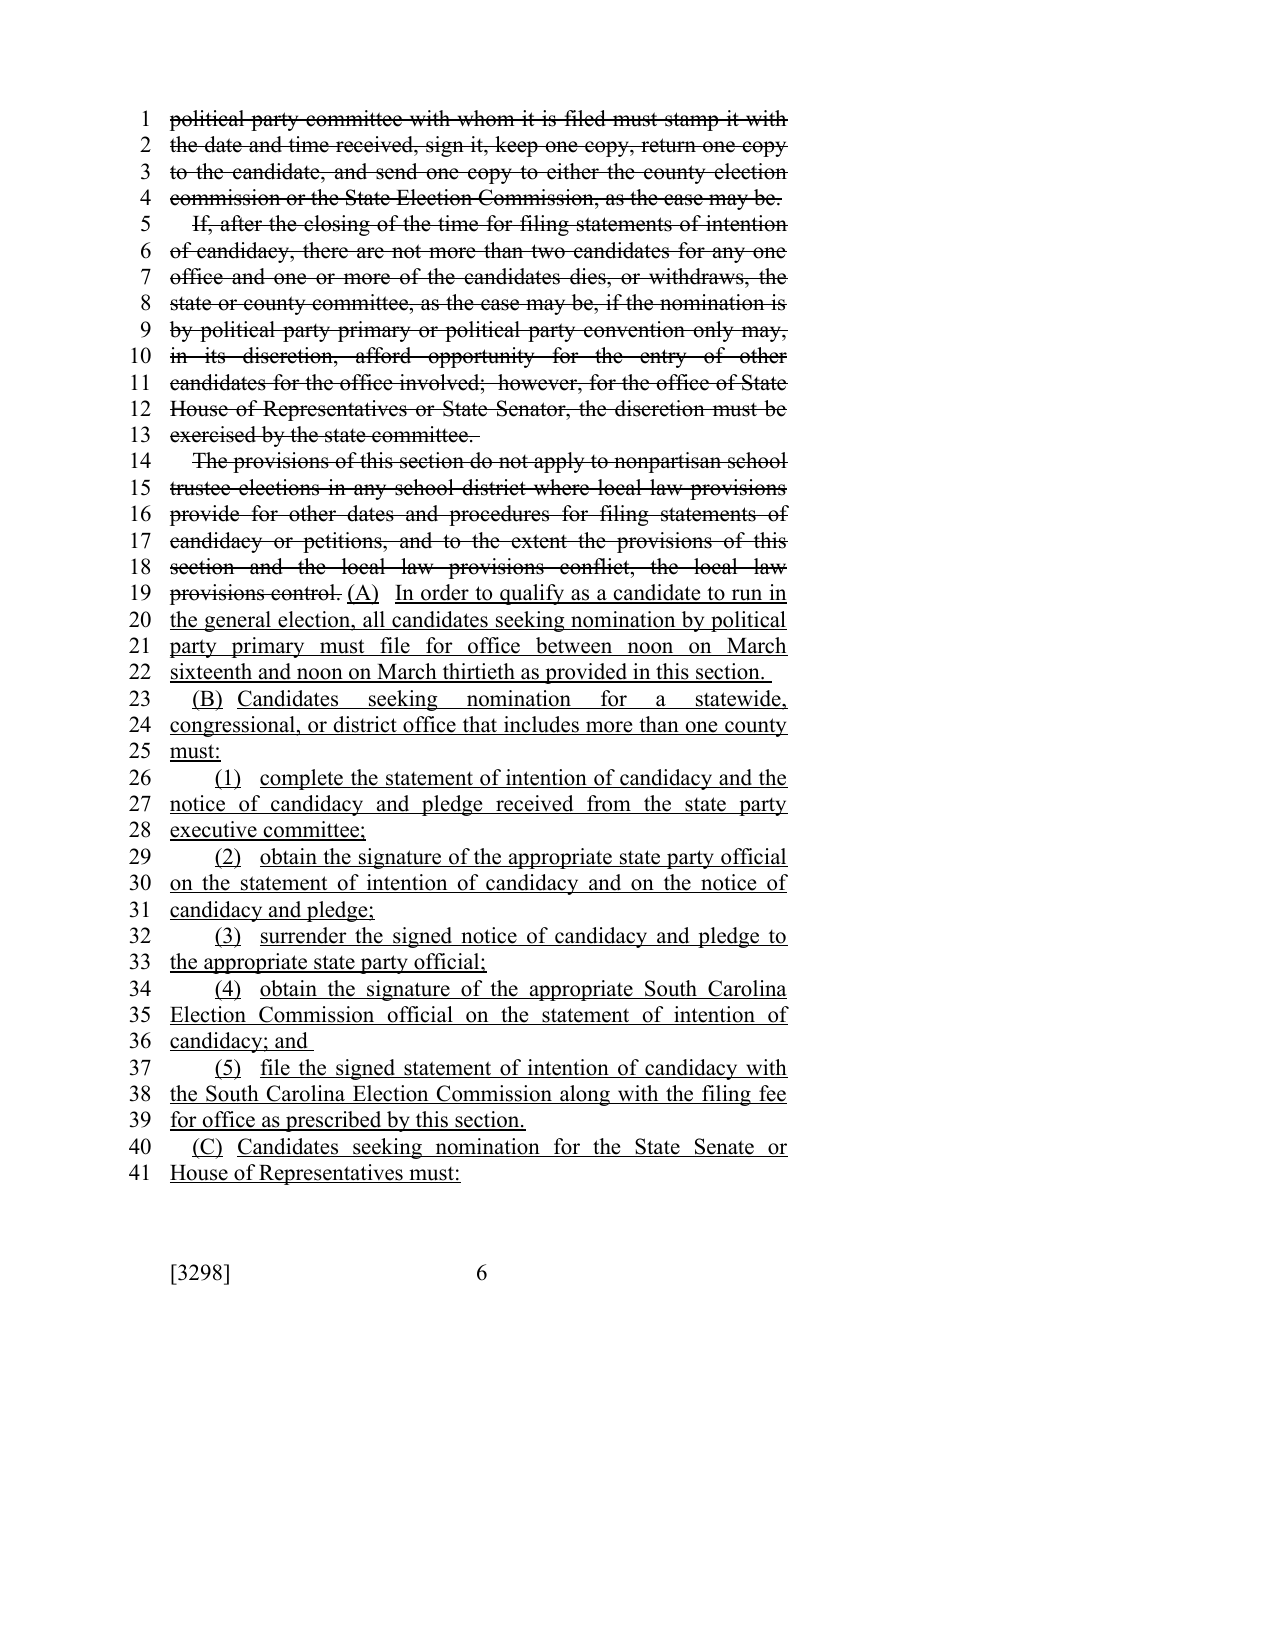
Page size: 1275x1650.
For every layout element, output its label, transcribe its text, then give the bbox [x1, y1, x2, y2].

text (3) surrender the signed notice of candidacy and pledge to the appropriate state party official; [169, 922, 787, 975]
text (1) complete the statement of intention of candidacy and the notice of candidacy and pledge received from the state party executive committee; [169, 814, 787, 843]
text (B) Candidates seeking nomination for a statewide, congressional, or district office that includes more than one county must: [169, 685, 787, 734]
text (5) file the signed statement of intention of candidacy with the South Carolina Election Commission along with the filing fee for office as prescribed by this section. [169, 1104, 787, 1133]
text (2) obtain the signature of the appropriate state party official on the statement of intention of candidacy and on the notice of candidacy and pledge; [169, 843, 787, 892]
text (4) obtain the signature of the appropriate South Carolina Election Commission official on the statement of intention of candidacy; and [169, 975, 787, 1024]
text (5) file the signed statement of intention of candidacy with the South Carolina Election Commission along with the filing fee for office as prescribed by this section. [169, 1054, 787, 1103]
text The provisions of this section do not apply to nonpartisan school trustee elections in any school district where local law provisions provide for other dates and procedures for filing statements of candidacy or petitions, and to the extent the provisions of this section and the local law provisions conflict, the local law provisions control. (A) In order to qualify as a candidate to run in the general election, all candidates seeking nomination by political party primary must file for office between noon on March sixteenth and noon on March thirtieth as provided in this section. [169, 568, 787, 629]
text (1) complete the statement of intention of candidacy and the notice of candidacy and pledge received from the state party executive committee; [169, 764, 787, 813]
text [169, 121, 787, 146]
text (2) obtain the signature of the appropriate state party official on the statement of intention of candidacy and on the notice of candidacy and pledge; [169, 893, 787, 922]
text (4) obtain the signature of the appropriate South Carolina Election Commission official on the statement of intention of candidacy; and [169, 1025, 787, 1054]
text (B) Candidates seeking nomination for a statewide, congressional, or district office that includes more than one county must: [169, 735, 787, 764]
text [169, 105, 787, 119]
text (C) Candidates seeking nomination for the State Senate or House of Representatives must: [169, 1133, 787, 1186]
